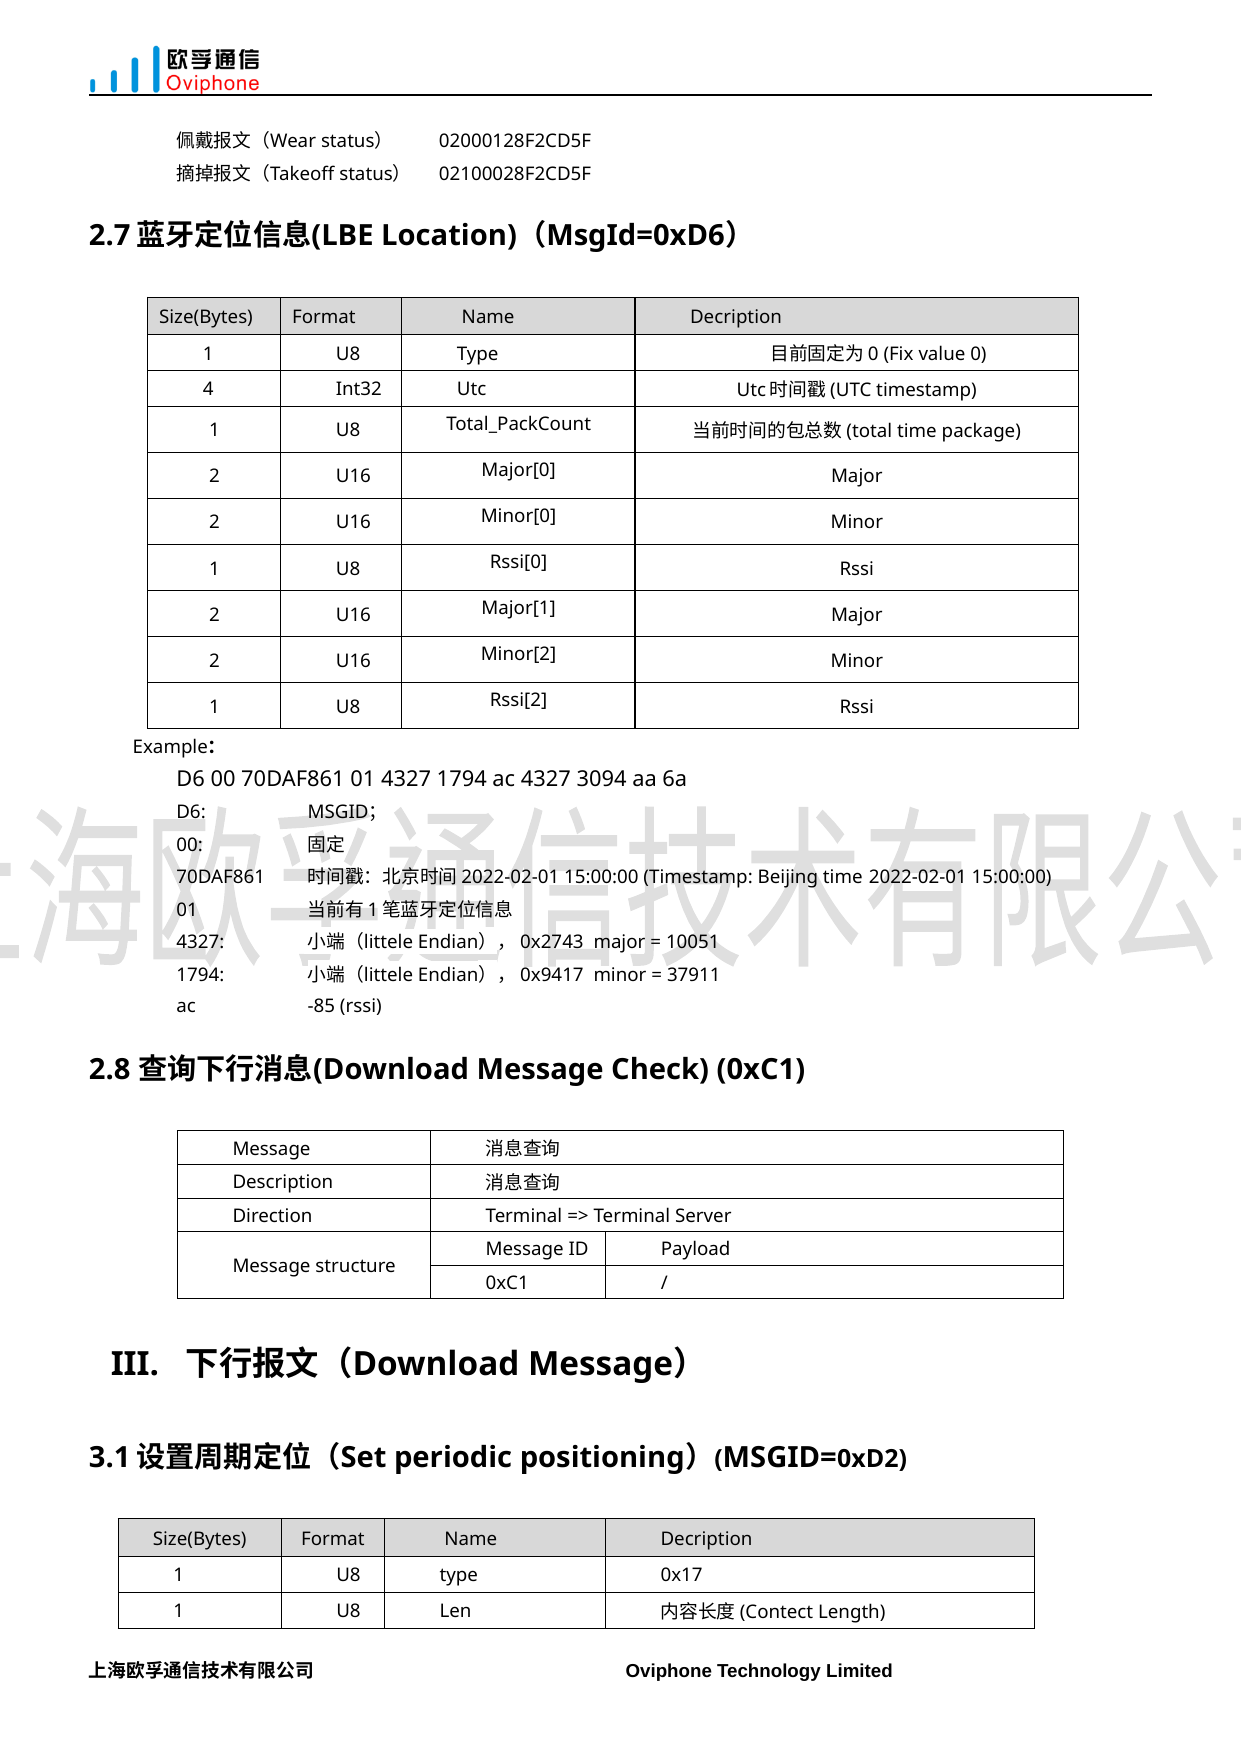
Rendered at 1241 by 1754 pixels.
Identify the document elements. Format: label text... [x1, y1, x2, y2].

table_cell Message ID [431, 1232, 605, 1264]
table_cell Minor[2] [402, 637, 634, 682]
table_cell Total_PackCount [402, 407, 634, 452]
table_cell U8 [281, 683, 401, 728]
table_header Name [385, 1519, 605, 1556]
table_cell Minor [636, 499, 1078, 544]
text 00: 固定 [133, 827, 1152, 859]
table_cell Major [636, 453, 1078, 498]
text 摘掉报文（Takeoff status） 02100028F2CD5F [111, 156, 1152, 188]
table_cell 目前固定为0 (Fix value 0) [636, 335, 1078, 370]
table_cell 2 [148, 453, 280, 498]
table_cell Message structure [178, 1232, 430, 1298]
text 70DAF861 时间戳：北京时间2022-02-01 15:00:00 (Timestamp: Beijing time 2022-02-01 15:00:00) [133, 859, 1152, 892]
table_cell Terminal => Terminal Server [431, 1199, 1063, 1231]
table_cell Major[0] [402, 453, 634, 498]
table_cell 2 [148, 637, 280, 682]
table_cell Rssi [636, 683, 1078, 728]
table_cell Type [402, 335, 634, 370]
text 1794: 小端（littele Endian）， 0x9417 minor = 37911 [133, 957, 1152, 989]
table_cell Utc [402, 371, 634, 406]
table_cell Utc时间戳 (UTC timestamp) [636, 371, 1078, 406]
table_cell 1 [148, 683, 280, 728]
table_header Decription [636, 298, 1078, 334]
table_cell U16 [281, 499, 401, 544]
table_cell 1 [148, 335, 280, 370]
table_cell U16 [281, 637, 401, 682]
table_cell Description [178, 1165, 430, 1197]
table_cell Major [636, 591, 1078, 636]
table_cell U8 [281, 545, 401, 590]
table_header 消息查询 [431, 1131, 1063, 1164]
table_header Size(Bytes) [148, 298, 280, 334]
table_header Decription [606, 1519, 1034, 1556]
text Example： [89, 729, 1152, 762]
table_cell U8 [282, 1593, 384, 1628]
table_cell U8 [282, 1557, 384, 1592]
table_cell 2 [148, 591, 280, 636]
table_cell U16 [281, 591, 401, 636]
table_cell Rssi[2] [402, 683, 634, 728]
table_cell 1 [119, 1593, 281, 1628]
table_cell 2 [148, 499, 280, 544]
table_cell type [385, 1557, 605, 1592]
subtitle 3.1设置周期定位（Set periodic positioning）(MSGID=0xD2) [89, 1422, 1130, 1487]
text D6: MSGID； [133, 794, 1152, 827]
subtitle 下行报文（Download Message） [111, 1328, 1130, 1393]
table_header Format [282, 1519, 384, 1556]
text 01 当前有1笔蓝牙定位信息 [133, 892, 1152, 924]
table_cell Minor[0] [402, 499, 634, 544]
table_cell 当前时间的包总数 (total time package) [636, 407, 1078, 452]
table_cell 4 [148, 371, 280, 406]
table_cell Direction [178, 1199, 430, 1231]
table_cell 消息查询 [431, 1165, 1063, 1197]
table_cell Payload [606, 1232, 1063, 1264]
table_cell U8 [281, 407, 401, 452]
table_header Message [178, 1131, 430, 1164]
table_cell Int32 [281, 371, 401, 406]
table_cell 1 [148, 407, 280, 452]
table_cell 0x17 [606, 1557, 1034, 1592]
picture [88, 41, 265, 95]
table_cell Major[1] [402, 591, 634, 636]
table_cell Rssi[0] [402, 545, 634, 590]
table_cell / [606, 1266, 1063, 1298]
table_cell Rssi [636, 545, 1078, 590]
table_cell 0xC1 [431, 1266, 605, 1298]
subtitle 2.7蓝牙定位信息(LBE Location)（MsgId=0xD6） [89, 201, 1130, 266]
table_cell 内容长度 (Contect Length) [606, 1593, 1034, 1628]
table_cell Minor [636, 637, 1078, 682]
table_cell Len [385, 1593, 605, 1628]
subtitle 2.8 查询下行消息(Download Message Check) (0xC1) [89, 1034, 1130, 1099]
table_cell 1 [119, 1557, 281, 1592]
table_cell U16 [281, 453, 401, 498]
text ac -85 (rssi) [133, 989, 1152, 1022]
table_cell U8 [281, 335, 401, 370]
table_header Format [281, 298, 401, 334]
table_header Name [402, 298, 634, 334]
text 4327: 小端（littele Endian）， 0x2743 major = 10051 [133, 924, 1152, 957]
text 佩戴报文（Wear status） 02000128F2CD5F [111, 123, 1152, 156]
text D6 00 70DAF861 01 4327 1794 ac 4327 3094 aa 6a [89, 762, 1152, 794]
table_cell 1 [148, 545, 280, 590]
table_header Size(Bytes) [119, 1519, 281, 1556]
